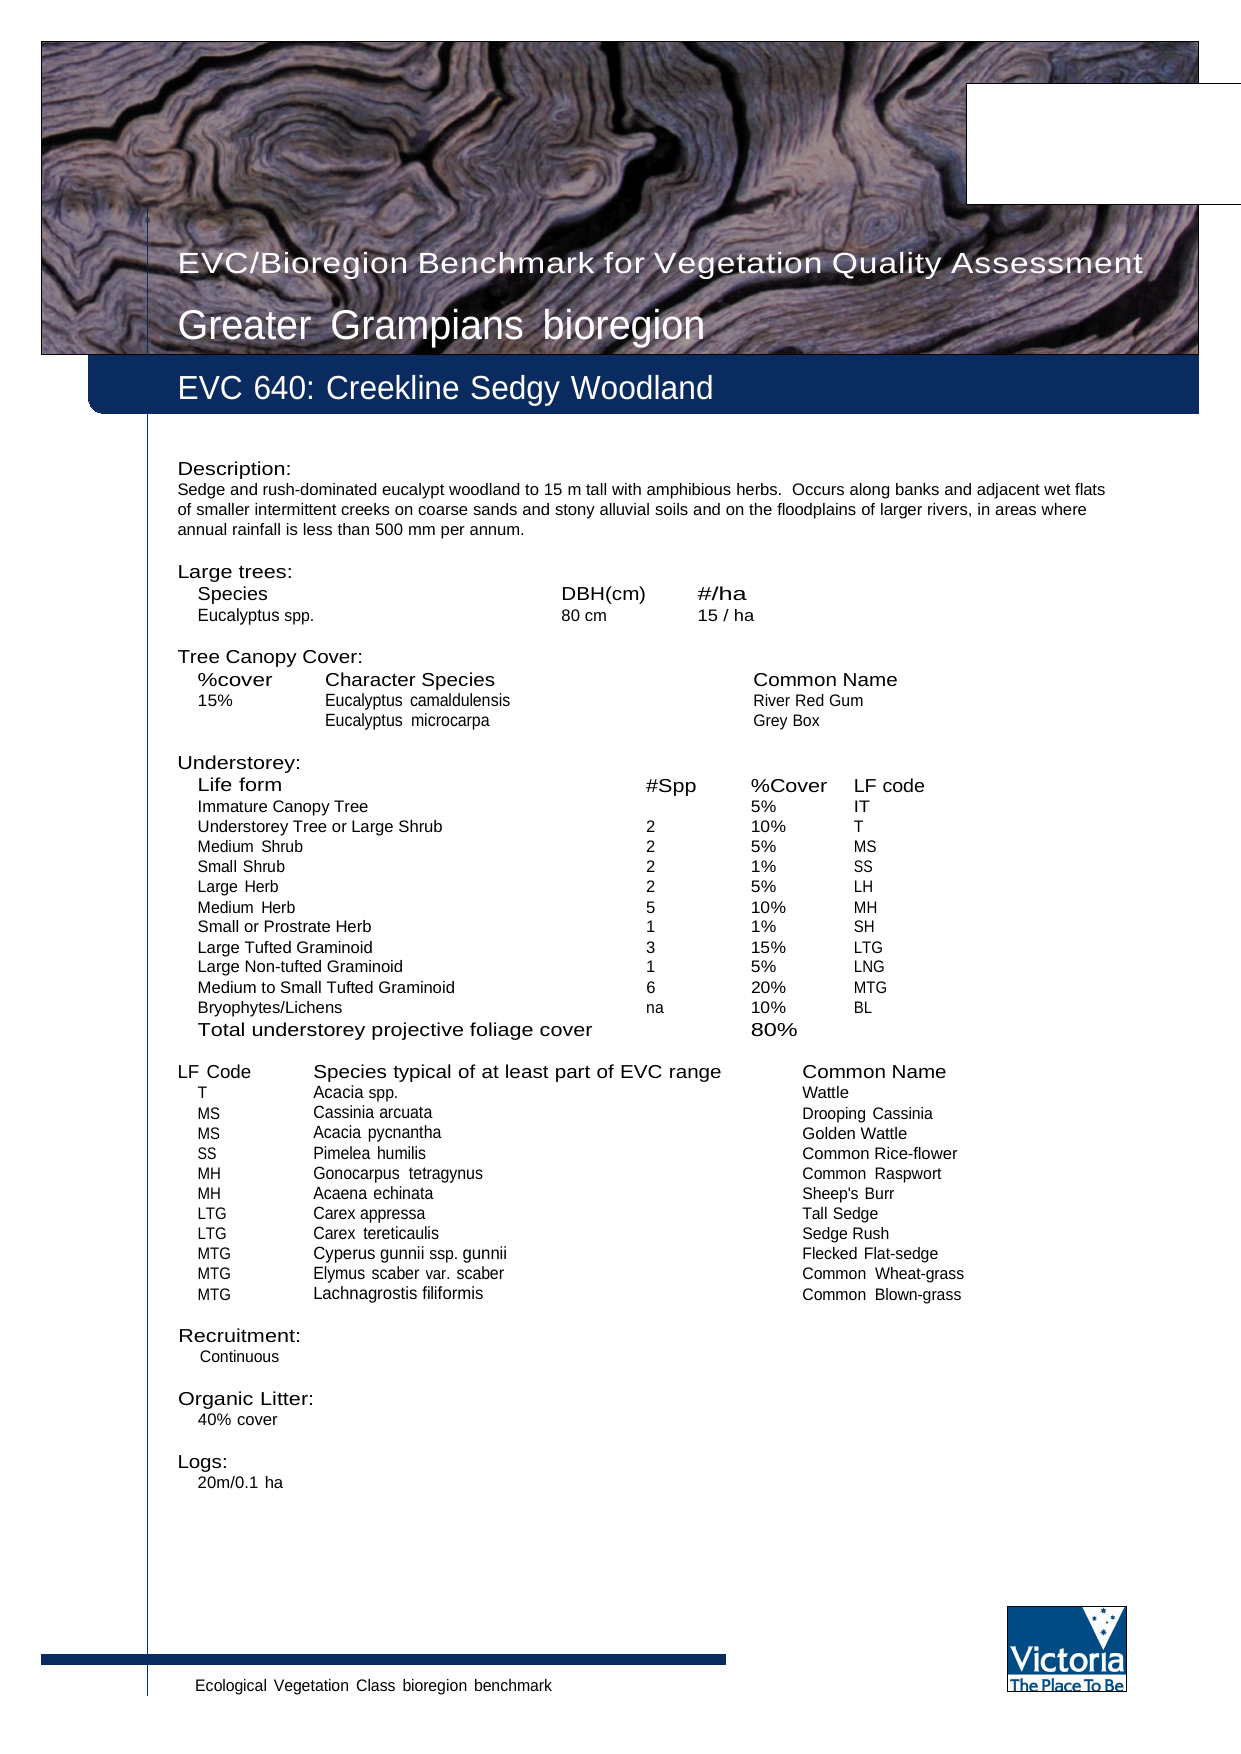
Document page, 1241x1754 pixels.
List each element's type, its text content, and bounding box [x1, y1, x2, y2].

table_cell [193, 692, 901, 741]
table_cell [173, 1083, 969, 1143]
text Greater Grampians bioregion [177, 300, 1151, 348]
picture [42, 42, 1241, 354]
subtitle Description: [177, 458, 1151, 479]
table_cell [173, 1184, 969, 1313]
text Continuous [162, 1347, 316, 1366]
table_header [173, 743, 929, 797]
text Recruitment: [163, 1325, 316, 1346]
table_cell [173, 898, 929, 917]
subtitle Organic Litter: [162, 1388, 329, 1409]
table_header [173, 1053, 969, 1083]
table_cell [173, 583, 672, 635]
text EVC/Bioregion Benchmark for Vegetation Quality Assessment [177, 246, 1151, 279]
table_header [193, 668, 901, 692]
text 20m/0.1 ha [162, 1473, 318, 1492]
text Ecological Vegetation Class bioregion benchmark [195, 1676, 1151, 1695]
picture [1008, 1607, 1126, 1676]
subtitle Logs: [177, 1451, 1151, 1472]
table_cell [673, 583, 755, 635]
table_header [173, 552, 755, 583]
text 40% cover [162, 1410, 312, 1429]
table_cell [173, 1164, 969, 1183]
text EVC 640: Creekline Sedgy Woodland [177, 368, 1151, 407]
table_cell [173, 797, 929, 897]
picture [967, 84, 1241, 204]
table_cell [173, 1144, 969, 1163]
text Sedge and rush-dominated eucalypt woodland to 15 m tall with amphibious herbs. Occurs along banks and adjacent wet flats of smaller intermittent creeks on coarse sands and stony alluvial soils and on the floodplains of larger rivers, in areas where annual rainfall is less than 500 mm per annum. [177, 480, 1107, 539]
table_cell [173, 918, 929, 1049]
subtitle Tree Canopy Cover: [177, 646, 1151, 668]
